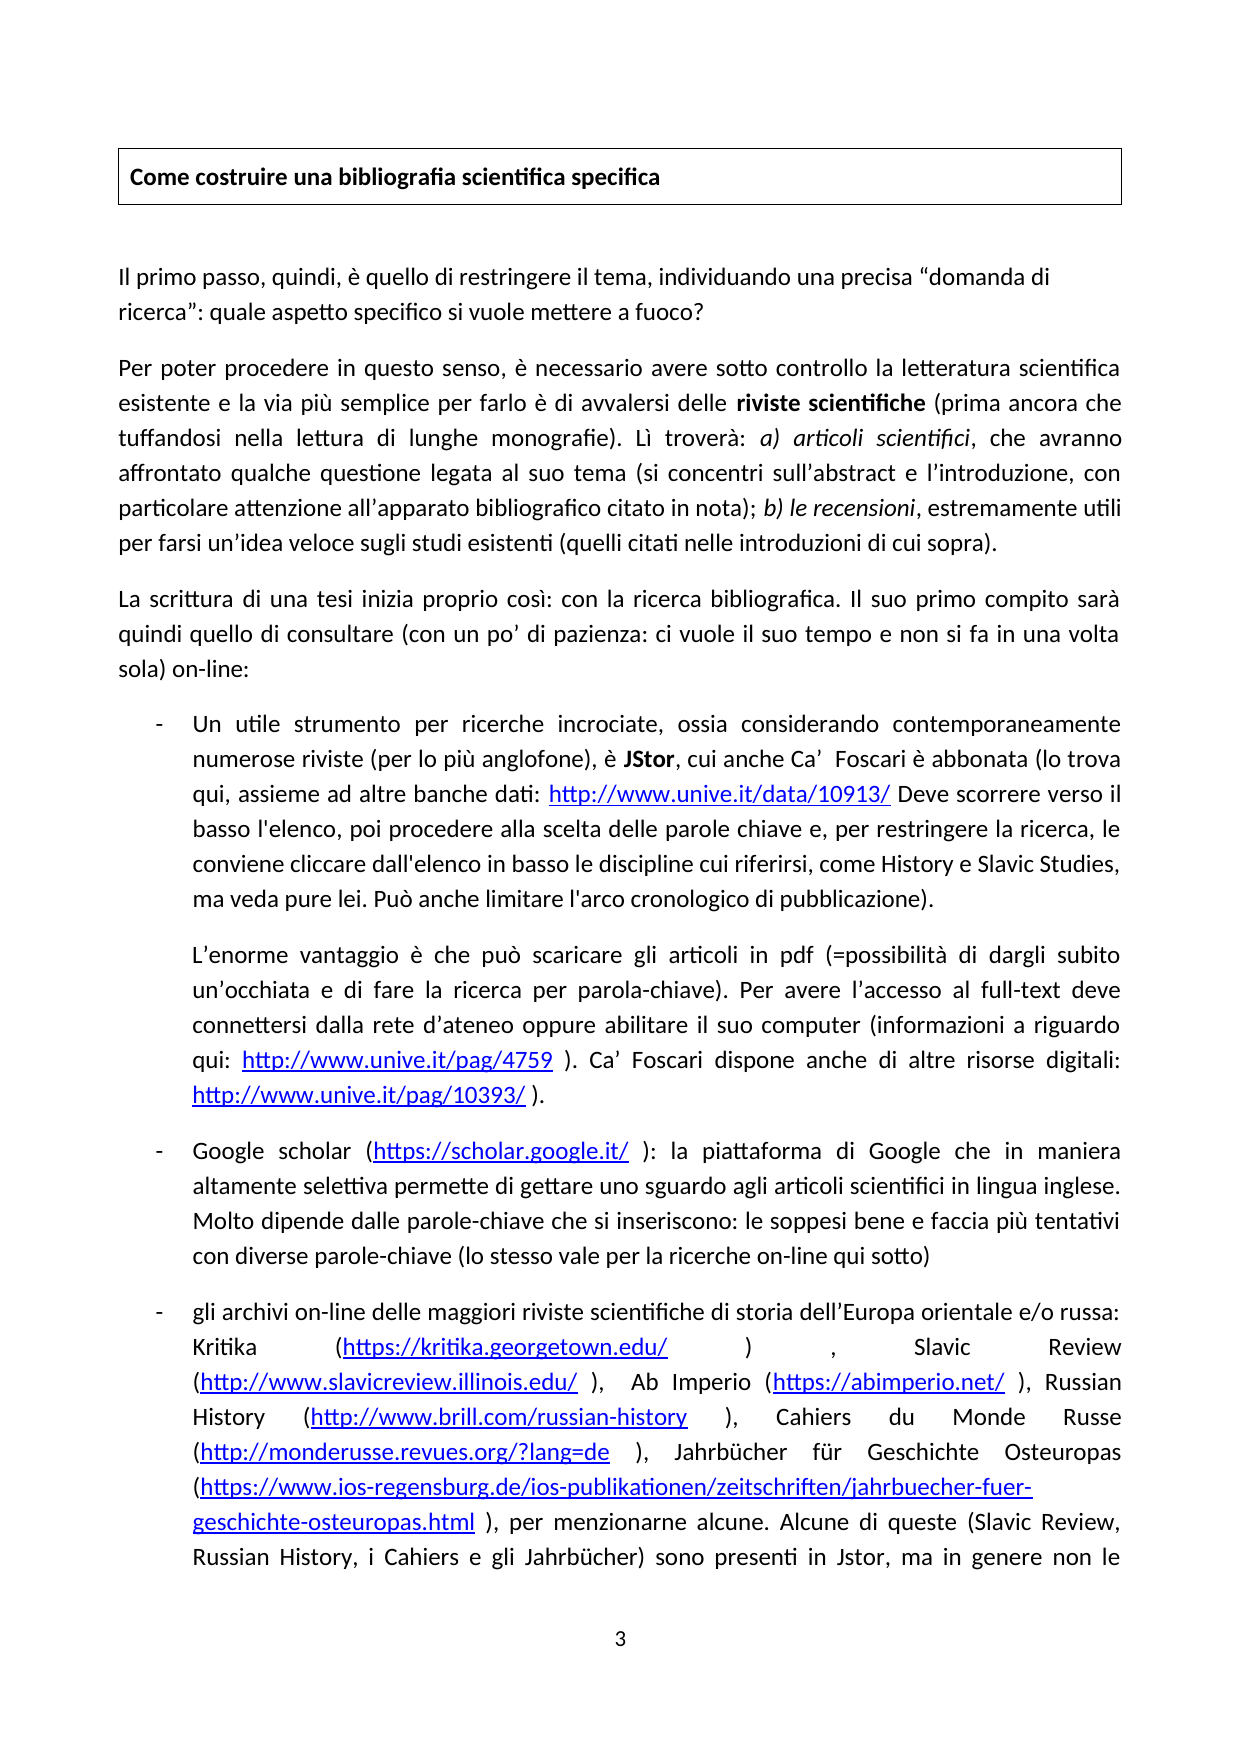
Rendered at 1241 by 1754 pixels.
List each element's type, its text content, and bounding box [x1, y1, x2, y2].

text L’enorme vantaggio è che può scaricare gli articoli in pdf (=possibilità di dargli subito un’occhiata e di fare la ricerca per parola-chiave). Per avere l’accesso al full-text deve connettersi dalla rete d’ateneo oppure abilitare il suo computer (informazioni a riguardo qui: http://www.unive.it/pag/4759 ). Ca’ Foscari dispone anche di altre risorse digitali: http://www.unive.it/pag/10393/ ). [192, 939, 1122, 1110]
text Per poter procedere in questo senso, è necessario avere sotto controllo la letteratura scientifica esistente e la via più semplice per farlo è di avvalersi delle riviste scientifiche (prima ancora che tuffandosi nella lettura di lunghe monografie). Lì troverà: a) articoli scientifici, che avranno affrontato qualche questione legata al suo tema (si concentri sull’abstract e l’introduzione, con particolare attenzione all’apparato bibliografico citato in nota); b) le recensioni, estremamente utili per farsi un’idea veloce sugli studi esistenti (quelli citati nelle introduzioni di cui sopra). [118, 352, 1122, 557]
text La scrittura di una tesi inizia proprio così: con la ricerca bibliografica. Il suo primo compito sarà quindi quello di consultare (con un po’ di pazienza: ci vuole il suo tempo e non si fa in una volta sola) on-line: [118, 583, 1122, 683]
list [155, 1296, 1122, 1572]
text Il primo passo, quindi, è quello di restringere il tema, individuando una precisa “domanda di ricerca”: quale aspetto specifico si vuole mettere a fuoco? [118, 261, 1122, 327]
list Google scholar (https://scholar.google.it/ ): la piattaforma di Google che in maniera altamente selettiva permette di gettare uno sguardo agli articoli scientifici in lingua inglese. Molto dipende dalle parole-chiave che si inseriscono: le soppesi bene e faccia più tentativi con diverse parole-chiave (lo stesso vale per la ricerche on-line qui sotto) [155, 1135, 1122, 1271]
list Un utile strumento per ricerche incrociate, ossia considerando contemporaneamente numerose riviste (per lo più anglofone), è JStor, cui anche Ca’ Foscari è abbonata (lo trova qui, assieme ad altre banche dati: http://www.unive.it/data/10913/ Deve scorrere verso il basso l'elenco, poi procedere alla scelta delle parole chiave e, per restringere la ricerca, le conviene cliccare dall'elenco in basso le discipline cui riferirsi, come History e Slavic Studies, ma veda pure lei. Può anche limitare l'arco cronologico di pubblicazione). [155, 708, 1122, 914]
table_header Come costruire una bibliografia scientifica specifica [119, 149, 1121, 204]
